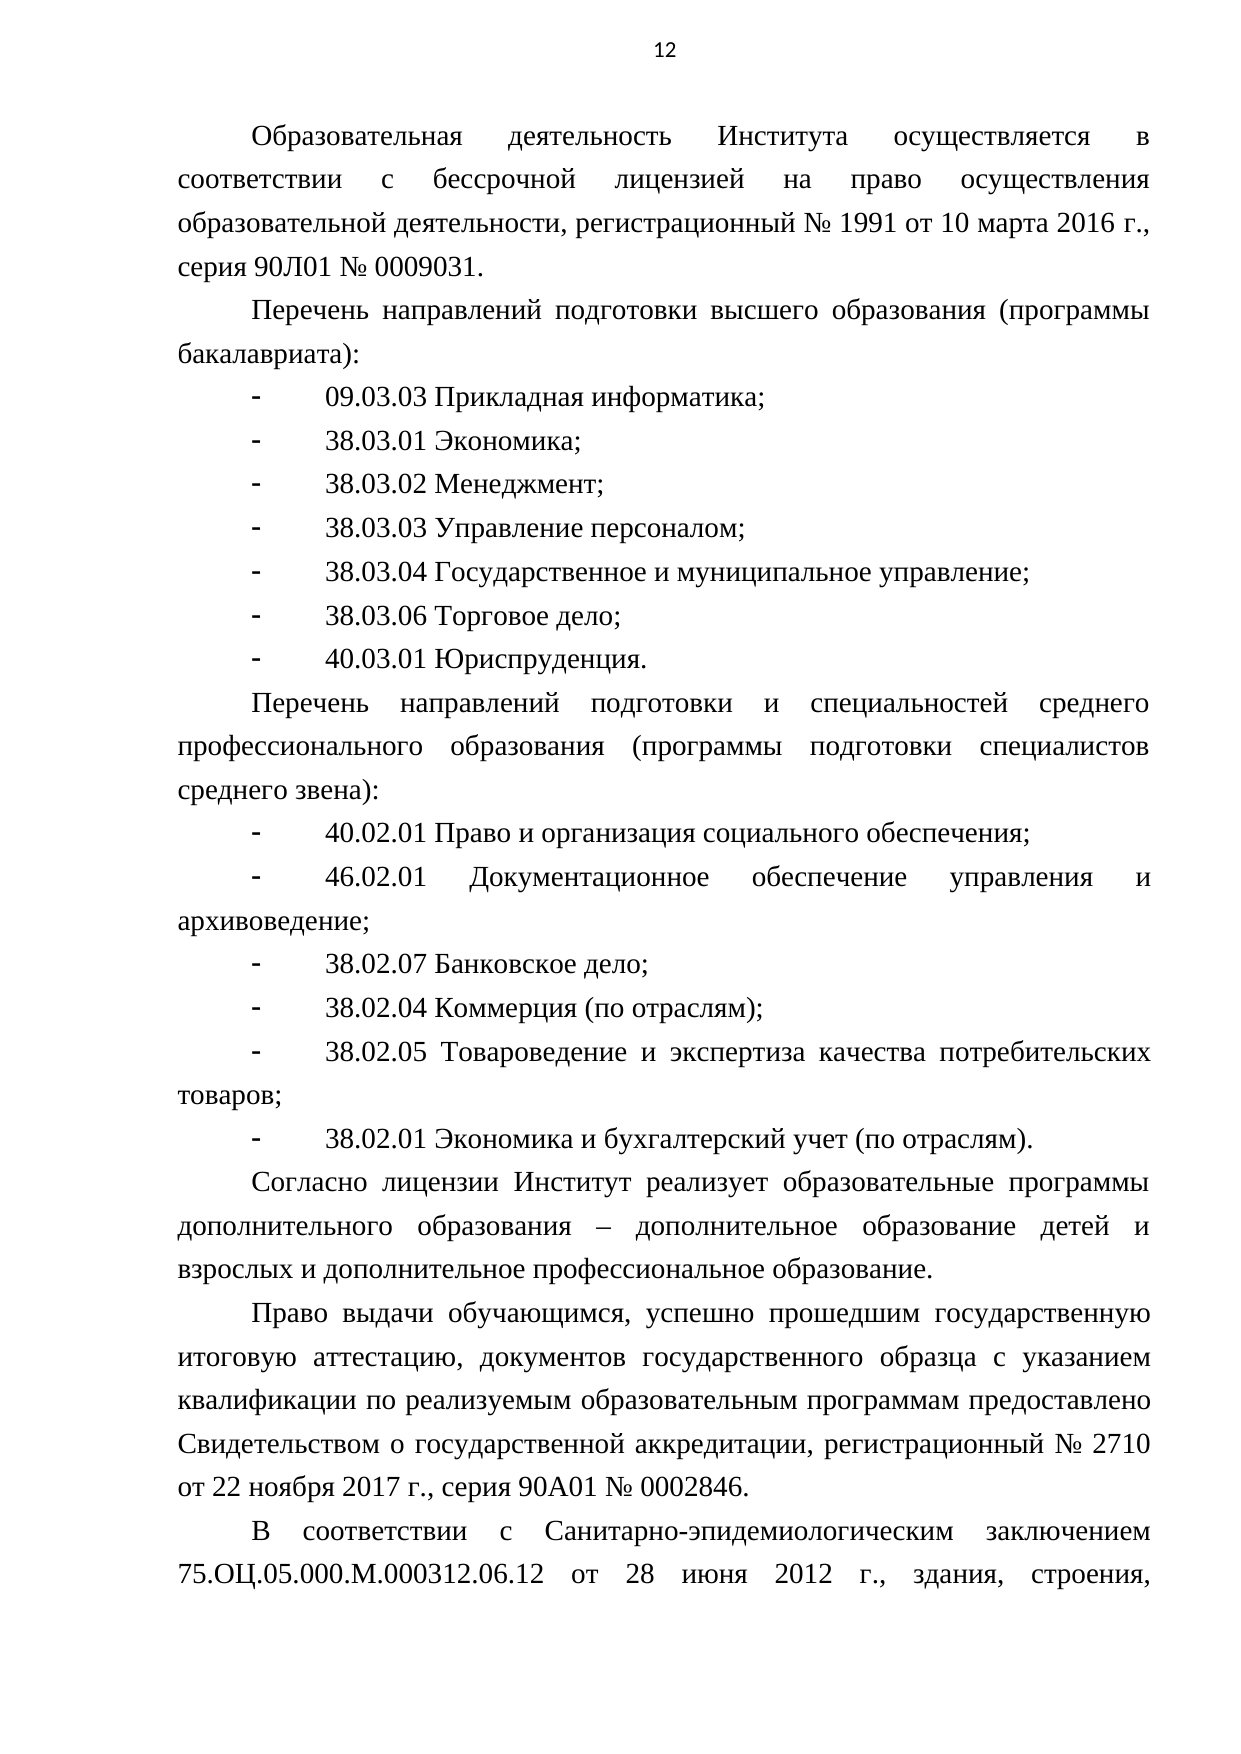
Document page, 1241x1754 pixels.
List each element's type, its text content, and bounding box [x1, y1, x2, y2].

text Перечень направлений подготовки и специальностей среднего профессионального образования (программы подготовки специалистов среднего звена): [177, 685, 1150, 806]
list 38.02.01 Экономика и бухгалтерский учет (по отраслям). [177, 1121, 1152, 1154]
list 38.03.06 Торговое дело; [177, 598, 1152, 631]
list 46.02.01 Документационное обеспечение управления и архивоведение; [177, 859, 1152, 936]
list 09.03.03 Прикладная информатика; [177, 379, 1152, 413]
list 40.02.01 Право и организация социального обеспечения; [177, 816, 1152, 849]
text Согласно лицензии Институт реализует образовательные программы дополнительного образования – дополнительное образование детей и взрослых и дополнительное профессиональное образование. [177, 1164, 1150, 1285]
list 38.02.04 Коммерция (по отраслям); [177, 990, 1152, 1024]
list 38.03.04 Государственное и муниципальное управление; [177, 554, 1152, 588]
list 40.03.01 Юриспруденция. [177, 641, 1152, 675]
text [177, 1513, 1152, 1590]
list 38.03.03 Управление персоналом; [177, 510, 1152, 544]
text Перечень направлений подготовки высшего образования (программы бакалавриата): [177, 292, 1150, 369]
list 38.03.01 Экономика; [177, 423, 1152, 457]
list 38.03.02 Менеджмент; [177, 467, 1152, 500]
text Право выдачи обучающимся, успешно прошедшим государственную итоговую аттестацию, документов государственного образца с указанием квалификации по реализуемым образовательным программам предоставлено Свидетельством о государственной аккредитации, регистрационный № 2710 от 22 ноября 2017 г., серия 90А01 № 0002846. [177, 1295, 1152, 1503]
list 38.02.07 Банковское дело; [177, 946, 1152, 980]
list 38.02.05 Товароведение и экспертиза качества потребительских товаров; [177, 1034, 1152, 1111]
text Образовательная деятельность Института осуществляется в соответствии с бессрочной лицензией на право осуществления образовательной деятельности, регистрационный № 1991 от 10 марта 2016 г., серия 90Л01 № 0009031. [177, 118, 1150, 282]
